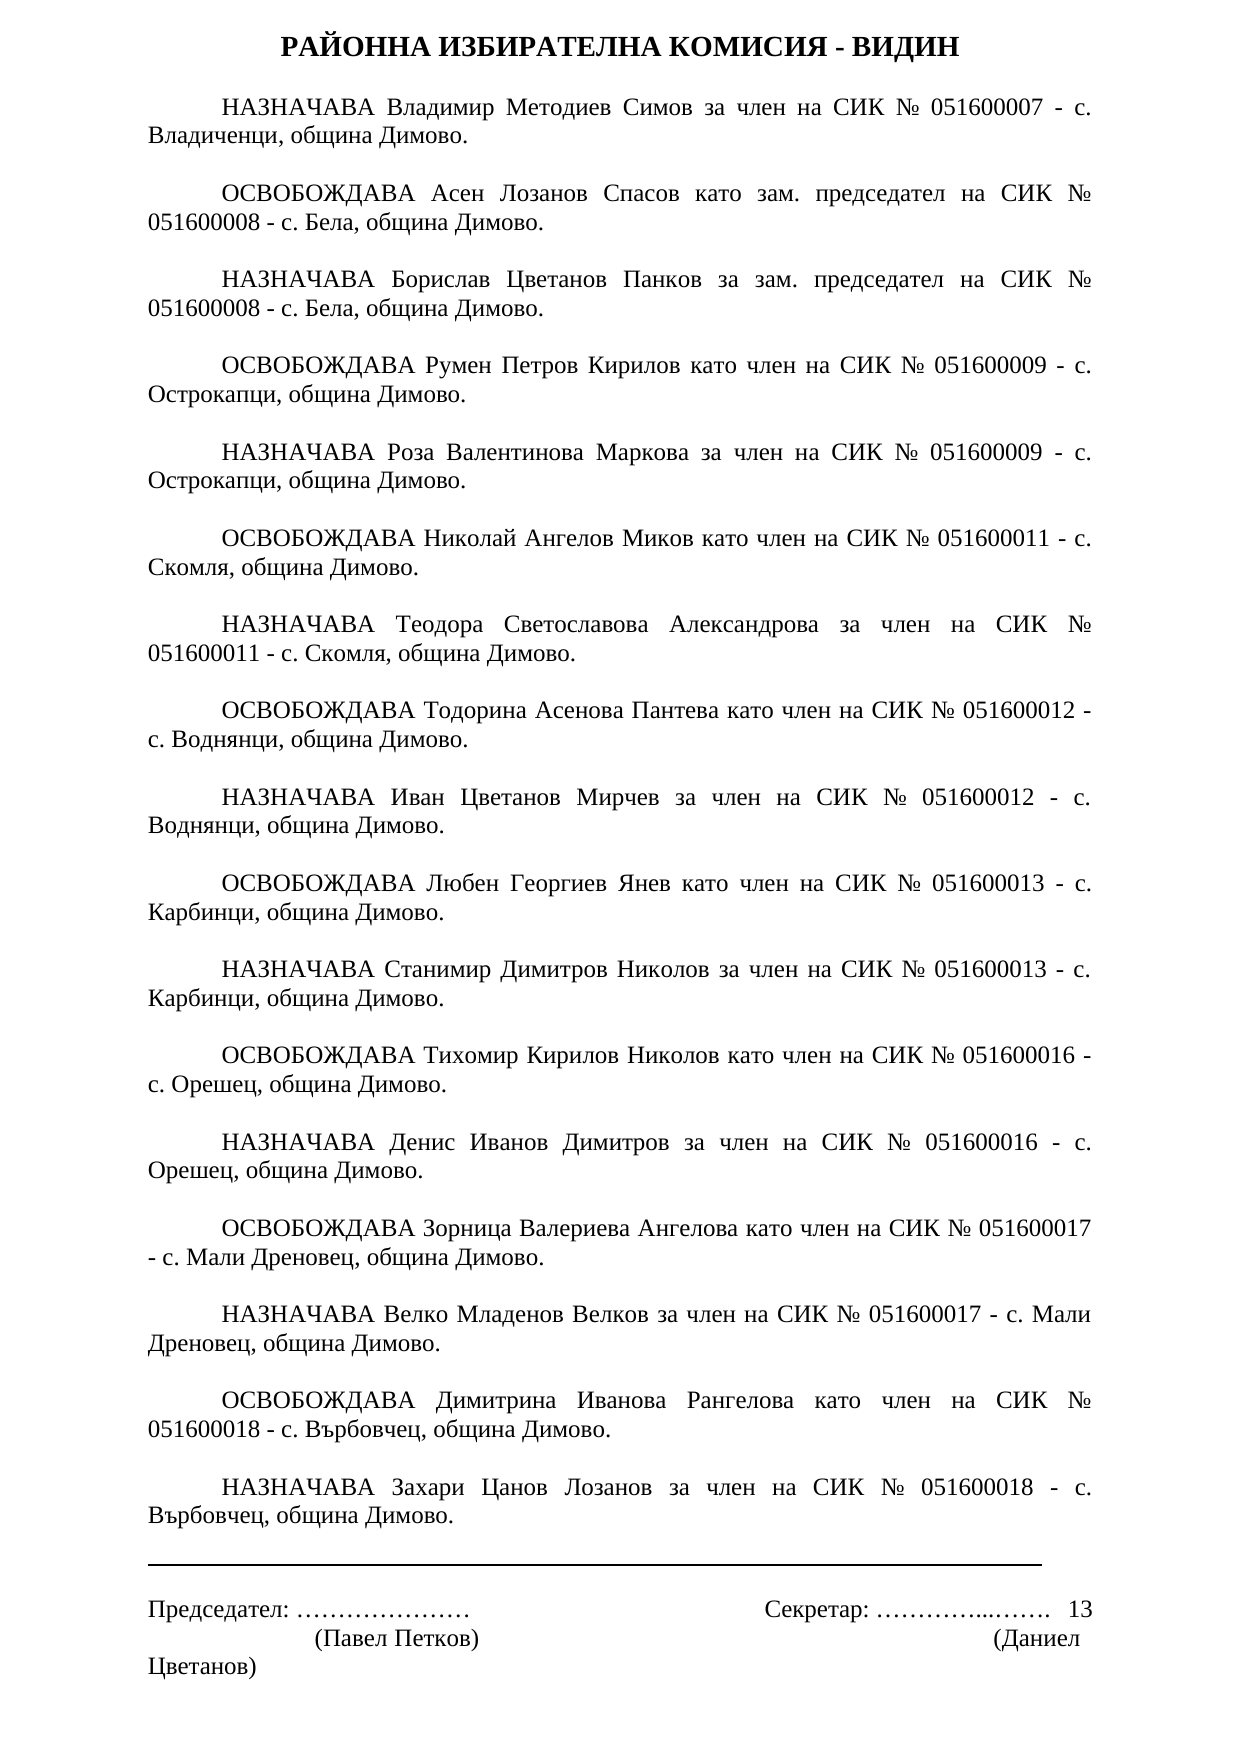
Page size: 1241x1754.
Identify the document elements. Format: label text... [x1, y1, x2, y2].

text НАЗНАЧАВА Иван Цветанов Мирчев за член на СИК № 051600012 - с. Воднянци, община Димово. [148, 782, 1093, 839]
text ОСВОБОЖДАВА Николай Ангелов Миков като член на СИК № 051600011 - с. Скомля, община Димово. [148, 523, 1093, 581]
text ОСВОБОЖДАВА Любен Георгиев Янев като член на СИК № 051600013 - с. Карбинци, община Димово. [148, 868, 1093, 926]
text ОСВОБОЖДАВА Димитрина Иванова Рангелова като член на СИК № 051600018 - с. Върбовчец, община Димово. [148, 1386, 1093, 1443]
text НАЗНАЧАВА Роза Валентинова Маркова за член на СИК № 051600009 - с. Острокапци, община Димово. [148, 437, 1093, 494]
text НАЗНАЧАВА Владимир Методиев Симов за член на СИК № 051600007 - с. Владиченци, община Димово. [148, 92, 1093, 149]
text НАЗНАЧАВА Денис Иванов Димитров за член на СИК № 051600016 - с. Орешец, община Димово. [148, 1127, 1093, 1184]
text ОСВОБОЖДАВА Тихомир Кирилов Николов като член на СИК № 051600016 - с. Орешец, община Димово. [148, 1041, 1093, 1098]
text ОСВОБОЖДАВА Асен Лозанов Спасов като зам. председател на СИК № 051600008 - с. Бела, община Димово. [148, 178, 1093, 236]
text НАЗНАЧАВА Станимир Димитров Николов за член на СИК № 051600013 - с. Карбинци, община Димово. [148, 954, 1093, 1012]
text НАЗНАЧАВА Борислав Цветанов Панков за зам. председател на СИК № 051600008 - с. Бела, община Димово. [148, 264, 1093, 322]
text НАЗНАЧАВА Велко Младенов Велков за член на СИК № 051600017 - с. Мали Дреновец, община Димово. [148, 1299, 1093, 1357]
text НАЗНАЧАВА Теодора Светославова Александрова за член на СИК № 051600011 - с. Скомля, община Димово. [148, 609, 1093, 667]
text НАЗНАЧАВА Захари Цанов Лозанов за член на СИК № 051600018 - с. Върбовчец, община Димово. [148, 1472, 1093, 1529]
text ОСВОБОЖДАВА Зорница Валериева Ангелова като член на СИК № 051600017 - с. Мали Дреновец, община Димово. [148, 1213, 1093, 1271]
text ОСВОБОЖДАВА Румен Петров Кирилов като член на СИК № 051600009 - с. Острокапци, община Димово. [148, 351, 1093, 408]
text ОСВОБОЖДАВА Тодорина Асенова Пантева като член на СИК № 051600012 - с. Воднянци, община Димово. [148, 696, 1093, 753]
